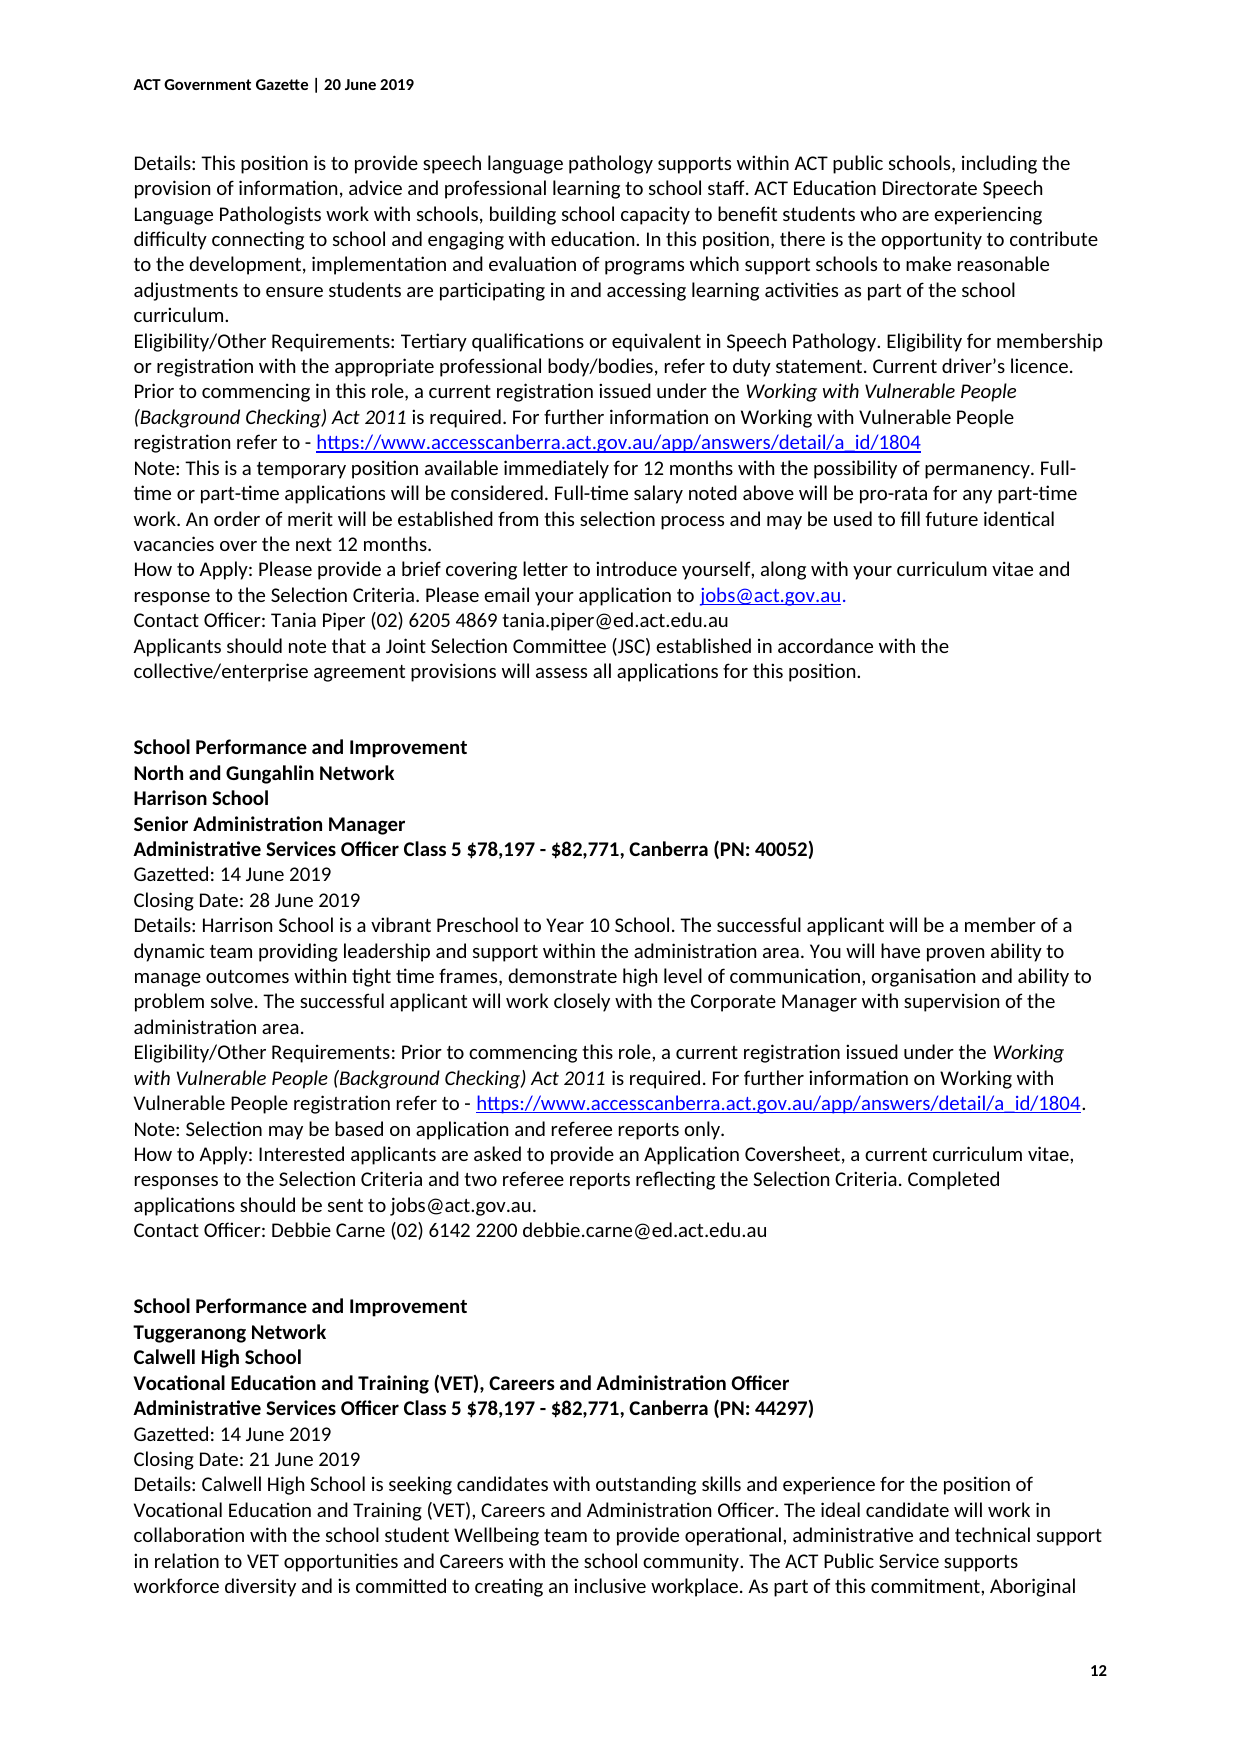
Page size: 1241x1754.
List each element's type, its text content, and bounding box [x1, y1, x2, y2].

text Contact Officer: Tania Piper (02) 6205 4869 tania.piper@ed.act.edu.au [133, 607, 1107, 633]
text Note: This is a temporary position available immediately for 12 months with the possibility of permanency. Full-time or part-time applications will be considered. Full-time salary noted above will be pro-rata for any part-time work. An order of merit will be established from this selection process and may be used to fill future identical vacancies over the next 12 months. [133, 455, 1107, 557]
text Calwell High School [133, 1344, 1107, 1370]
text School Performance and Improvement [133, 1294, 1107, 1319]
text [133, 1472, 1107, 1599]
text North and Gungahlin Network [133, 760, 1107, 785]
text Contact Officer: Debbie Carne (02) 6142 2200 debbie.carne@ed.act.edu.au [133, 1217, 1107, 1243]
text Gazetted: 14 June 2019 [133, 1421, 1107, 1446]
text Details: Harrison School is a vibrant Preschool to Year 10 School. The successful applicant will be a member of a dynamic team providing leadership and support within the administration area. You will have proven ability to manage outcomes within tight time frames, demonstrate high level of communication, organisation and ability to problem solve. The successful applicant will work closely with the Corporate Manager with supervision of the administration area. [133, 912, 1107, 1039]
text Harrison School [133, 785, 1107, 811]
text Tuggeranong Network [133, 1319, 1107, 1344]
text Details: This position is to provide speech language pathology supports within ACT public schools, including the provision of information, advice and professional learning to school staff. ACT Education Directorate Speech Language Pathologists work with schools, building school capacity to benefit students who are experiencing difficulty connecting to school and engaging with education. In this position, there is the opportunity to contribute to the development, implementation and evaluation of programs which support schools to make reasonable adjustments to ensure students are participating in and accessing learning activities as part of the school curriculum. [133, 150, 1107, 328]
text School Performance and Improvement [133, 734, 1107, 760]
text How to Apply: Interested applicants are asked to provide an Application Coversheet, a current curriculum vitae, responses to the Selection Criteria and two referee reports reflecting the Selection Criteria. Completed applications should be sent to jobs@act.gov.au. [133, 1141, 1107, 1217]
text Eligibility/Other Requirements: Tertiary qualifications or equivalent in Speech Pathology. Eligibility for membership or registration with the appropriate professional body/bodies, refer to duty statement. Current driver’s licence. Prior to commencing in this role, a current registration issued under the Working with Vulnerable People (Background Checking) Act 2011 is required. For further information on Working with Vulnerable People registration refer to - https://www.accesscanberra.act.gov.au/app/answers/detail/a_id/1804 [133, 328, 1107, 455]
text Closing Date: 28 June 2019 [133, 887, 1107, 912]
text Administrative Services Officer Class 5 $78,197 - $82,771, Canberra (PN: 44297) [133, 1395, 1107, 1421]
text Closing Date: 21 June 2019 [133, 1446, 1107, 1472]
text Note: Selection may be based on application and referee reports only. [133, 1116, 1107, 1141]
text How to Apply: Please provide a brief covering letter to introduce yourself, along with your curriculum vitae and response to the Selection Criteria. Please email your application to jobs@act.gov.au. [133, 557, 1107, 607]
text Administrative Services Officer Class 5 $78,197 - $82,771, Canberra (PN: 40052) [133, 836, 1107, 862]
text Vocational Education and Training (VET), Careers and Administration Officer [133, 1370, 1107, 1395]
text Gazetted: 14 June 2019 [133, 862, 1107, 887]
text Applicants should note that a Joint Selection Committee (JSC) established in accordance with the collective/enterprise agreement provisions will assess all applications for this position. [133, 633, 1107, 684]
text Senior Administration Manager [133, 811, 1107, 836]
text Eligibility/Other Requirements: Prior to commencing this role, a current registration issued under the Working with Vulnerable People (Background Checking) Act 2011 is required. For further information on Working with Vulnerable People registration refer to - https://www.accesscanberra.act.gov.au/app/answers/detail/a_id/1804. [133, 1039, 1107, 1116]
